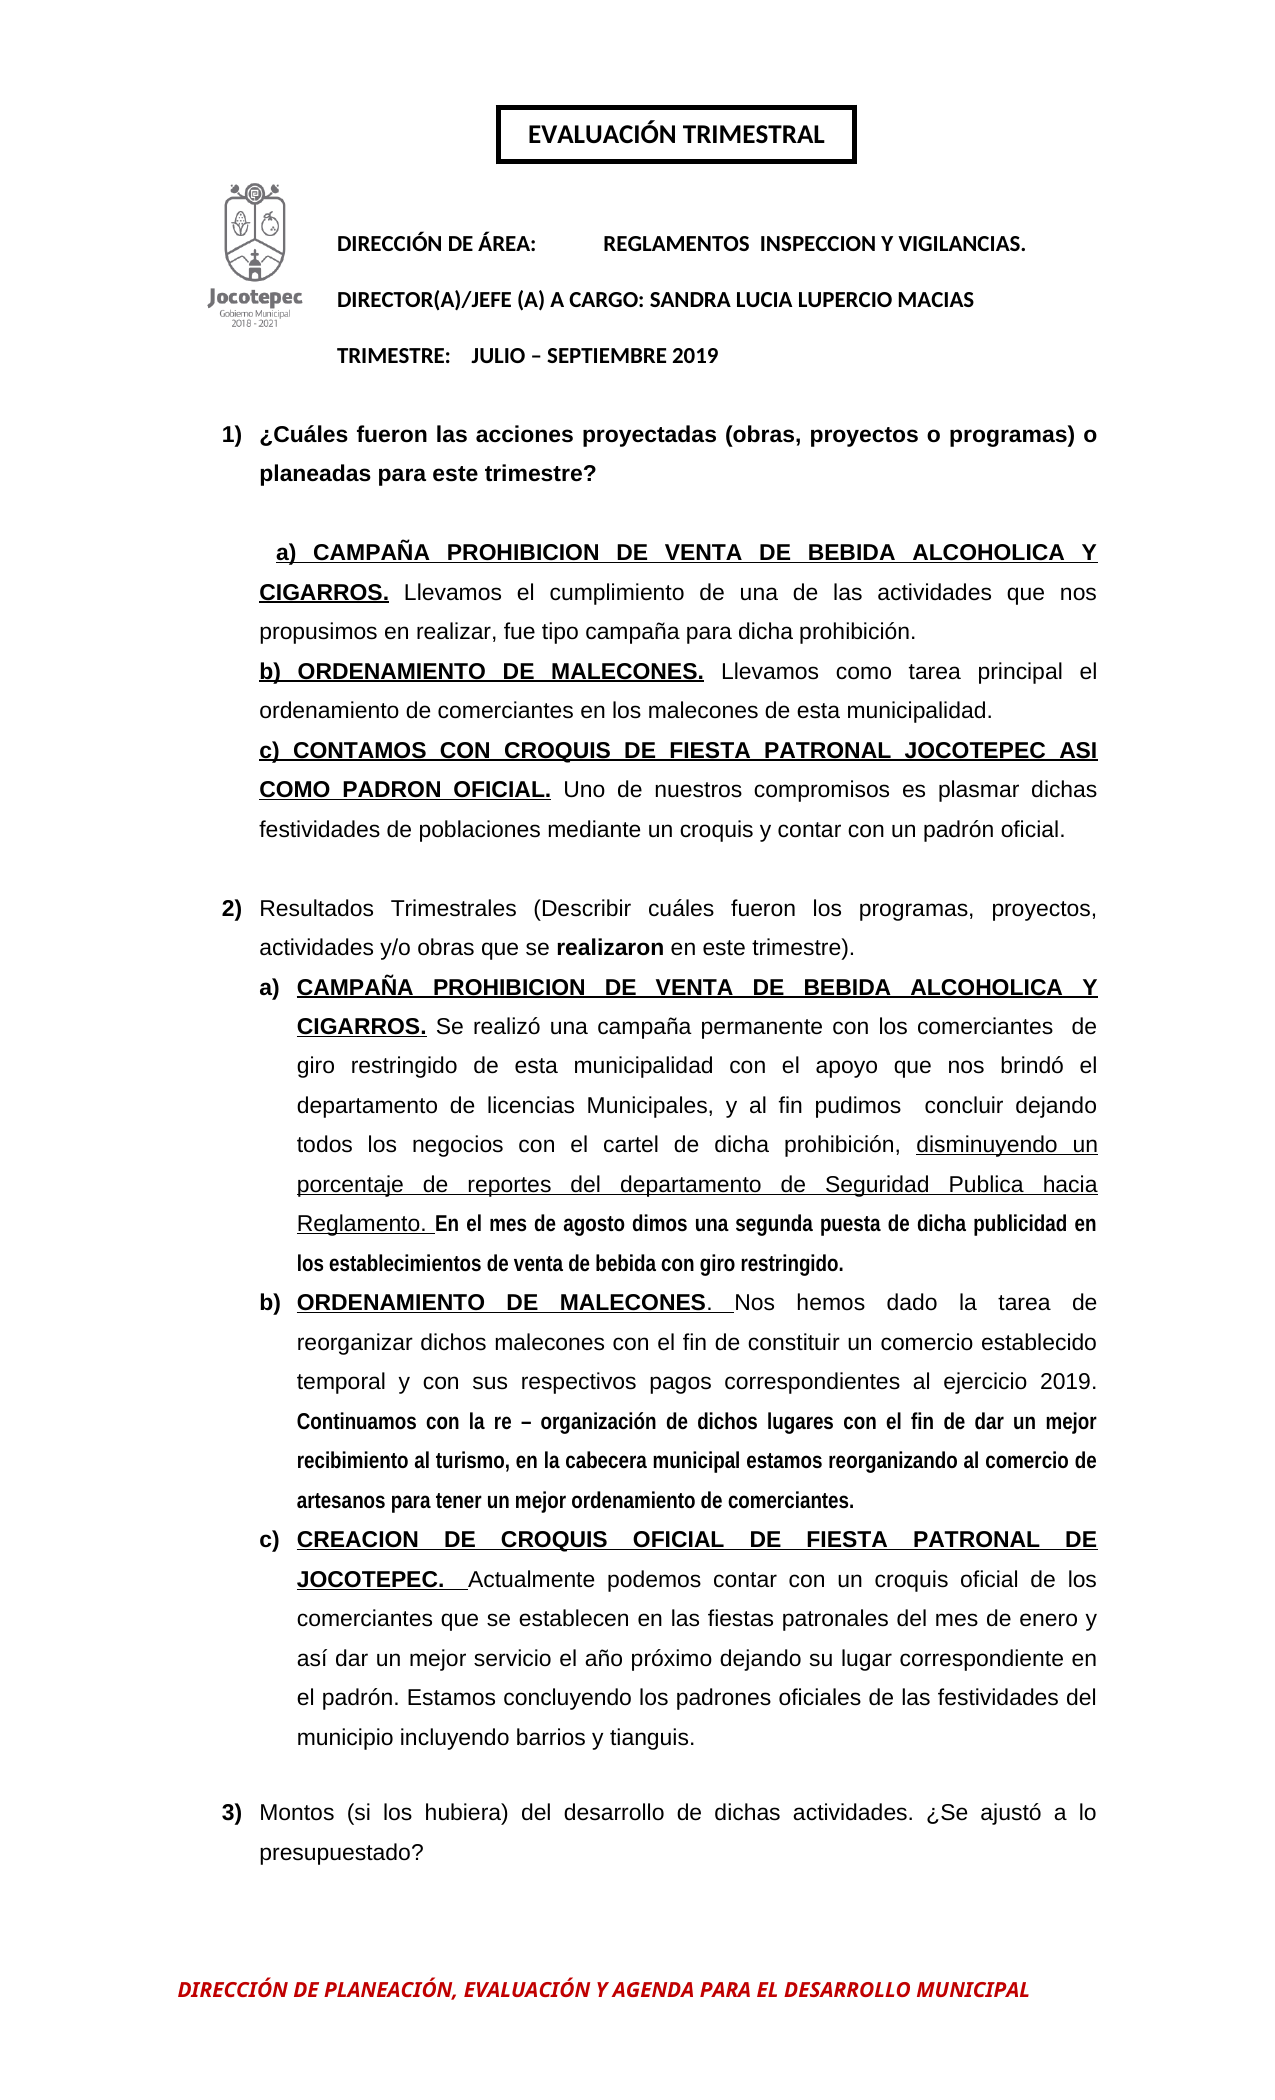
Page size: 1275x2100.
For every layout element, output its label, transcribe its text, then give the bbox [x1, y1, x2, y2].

picture [182, 147, 327, 351]
list c) CONTAMOS CON CROQUIS DE FIESTA PATRONAL JOCOTEPEC ASI COMO PADRON OFICIAL. Uno de nuestros compromisos es plasmar dichas festividades de poblaciones mediante un croquis y contar con un padrón oficial. [259, 737, 1098, 759]
list b) ORDENAMIENTO DE MALECONES. Llevamos como tarea principal el ordenamiento de comerciantes en los malecones de esta municipalidad. [259, 658, 1098, 723]
list CAMPAÑA PROHIBICION DE VENTA DE BEBIDA ALCOHOLICA Y CIGARROS. Se realizó una campaña permanente con los comerciantes de giro restringido de esta municipalidad con el apoyo que nos brindó el departamento de licencias Municipales, y al fin pudimos concluir dejando todos los negocios con el cartel de dicha prohibición, disminuyendo un porcentaje de reportes del departamento de Seguridad Publica hacia Reglamento. En el mes de agosto dimos una segunda puesta de dicha publicidad en los establecimientos de venta de bebida con giro restringido. [259, 973, 1098, 1276]
list Montos (si los hubiera) del desarrollo de dichas actividades. ¿Se ajustó a lo presupuestado? [222, 1799, 1098, 1865]
list a) CAMPAÑA PROHIBICION DE VENTA DE BEBIDA ALCOHOLICA Y CIGARROS. Llevamos el cumplimiento de una de las actividades que nos propusimos en realizar, fue tipo campaña para dicha prohibición. [259, 539, 1098, 644]
list ¿Cuáles fueron las acciones proyectadas (obras, proyectos o programas) o planeadas para este trimestre? [222, 421, 1098, 487]
list CREACION DE CROQUIS OFICIAL DE FIESTA PATRONAL DE JOCOTEPEC. Actualmente podemos contar con un croquis oficial de los comerciantes que se establecen en las fiestas patronales del mes de enero y así dar un mejor servicio el año próximo dejando su lugar correspondiente en el padrón. Estamos concluyendo los padrones oficiales de las festividades del municipio incluyendo barrios y tianguis. [259, 1526, 1098, 1750]
list ORDENAMIENTO DE MALECONES. Nos hemos dado la tarea de reorganizar dichos malecones con el fin de constituir un comercio establecido temporal y con sus respectivos pagos correspondientes al ejercicio 2019. Continuamos con la re – organización de dichos lugares con el fin de dar un mejor recibimiento al turismo, en la cabecera municipal estamos reorganizando al comercio de artesanos para tener un mejor ordenamiento de comerciantes. [259, 1289, 1098, 1513]
list Resultados Trimestrales (Describir cuáles fueron los programas, proyectos, actividades y/o obras que se realizaron en este trimestre). [222, 894, 1098, 960]
list c) CONTAMOS CON CROQUIS DE FIESTA PATRONAL JOCOTEPEC ASI COMO PADRON OFICIAL. Uno de nuestros compromisos es plasmar dichas festividades de poblaciones mediante un croquis y contar con un padrón oficial. [259, 761, 1098, 842]
